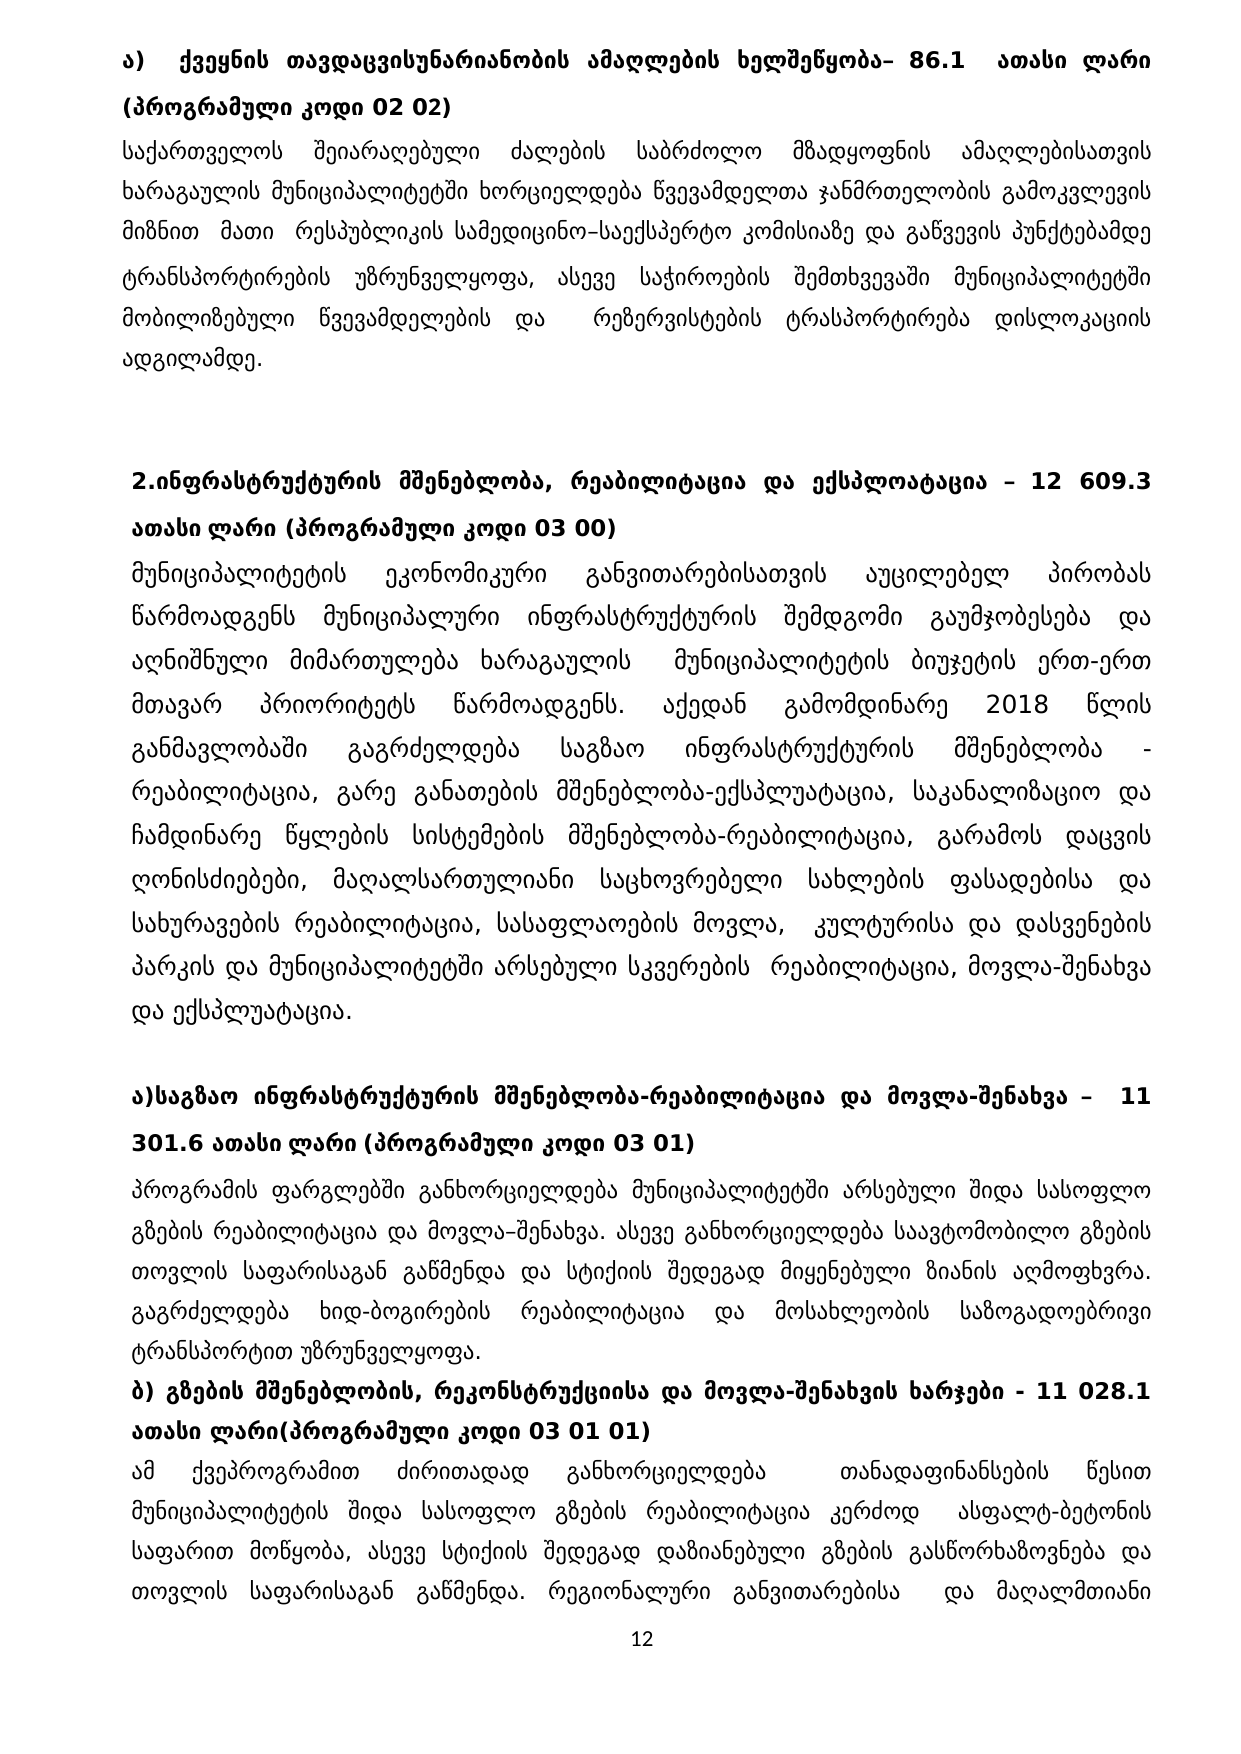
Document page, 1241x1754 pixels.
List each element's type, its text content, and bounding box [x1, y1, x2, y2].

list ბ) გზების მშენებლობის, რეკონსტრუქციისა და მოვლა-შენახვის ხარჯები - 11 028.1 ათასი ლარი(პროგრამული კოდი 03 01 01) [131, 1378, 1152, 1445]
list ა)საგზაო ინფრასტრუქტურის მშენებლობა-რეაბილიტაცია და მოვლა-შენახვა – 11 301.6 ათასი ლარი (პროგრამული კოდი 03 01) [131, 1080, 1152, 1158]
text საქართველოს შეიარაღებული ძალების საბრძოლო მზადყოფნის ამაღლებისათვის ხარაგაულის მუნიციპალიტეტში ხორციელდება წვევამდელთა ჯანმრთელობის გამოკვლევის მიზნით მათი რესპუბლიკის სამედიცინო–საექსპერტო კომისიაზე და გაწვევის პუნქტებამდე ტრანსპორტირების უზრუნველყოფა, ასევე საჭიროების შემთხვევაში მუნიციპალიტეტში მობილიზებული წვევამდელების და რეზერვისტების ტრასპორტირება დისლოკაციის ადგილამდე. [122, 138, 1152, 372]
list პროგრამის ფარგლებში განხორციელდება მუნიციპალიტეტში არსებული შიდა სასოფლო გზების რეაბილიტაცია და მოვლა–შენახვა. ასევე განხორციელდება საავტომობილო გზების თოვლის საფარისაგან გაწმენდა და სტიქიის შედეგად მიყენებული ზიანის აღმოფხვრა. გაგრძელდება ხიდ-ბოგირების რეაბილიტაცია და მოსახლეობის საზოგადოებრივი ტრანსპორტით უზრუნველყოფა. [131, 1174, 1152, 1365]
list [131, 1458, 1152, 1605]
text 2.ინფრასტრუქტურის მშენებლობა, რეაბილიტაცია და ექსპლოატაცია – 12 609.3 ათასი ლარი (პროგრამული კოდი 03 00) [131, 465, 1152, 543]
text ა) ქვეყნის თავდაცვისუნარიანობის ამაღლების ხელშეწყობა– 86.1 ათასი ლარი (პროგრამული კოდი 02 02) [122, 44, 1152, 122]
text მუნიციპალიტეტის ეკონომიკური განვითარებისათვის აუცილებელ პირობას წარმოადგენს მუნიციპალური ინფრასტრუქტურის შემდგომი გაუმჯობესება და აღნიშნული მიმართულება ხარაგაულის მუნიციპალიტეტის ბიუჯეტის ერთ-ერთ მთავარ პრიორიტეტს წარმოადგენს. აქედან გამომდინარე 2018 წლის განმავლობაში გაგრძელდება საგზაო ინფრასტრუქტურის მშენებლობა - რეაბილიტაცია, გარე განათების მშენებლობა-ექსპლუატაცია, საკანალიზაციო და ჩამდინარე წყლების სისტემების მშენებლობა-რეაბილიტაცია, გარამოს დაცვის ღონისძიებები, მაღალსართულიანი საცხოვრებელი სახლების ფასადებისა და სახურავების რეაბილიტაცია, სასაფლაოების მოვლა, კულტურისა და დასვენების პარკის და მუნიციპალიტეტში არსებული სკვერების რეაბილიტაცია, მოვლა-შენახვა და ექსპლუატაცია. [131, 559, 1152, 1025]
